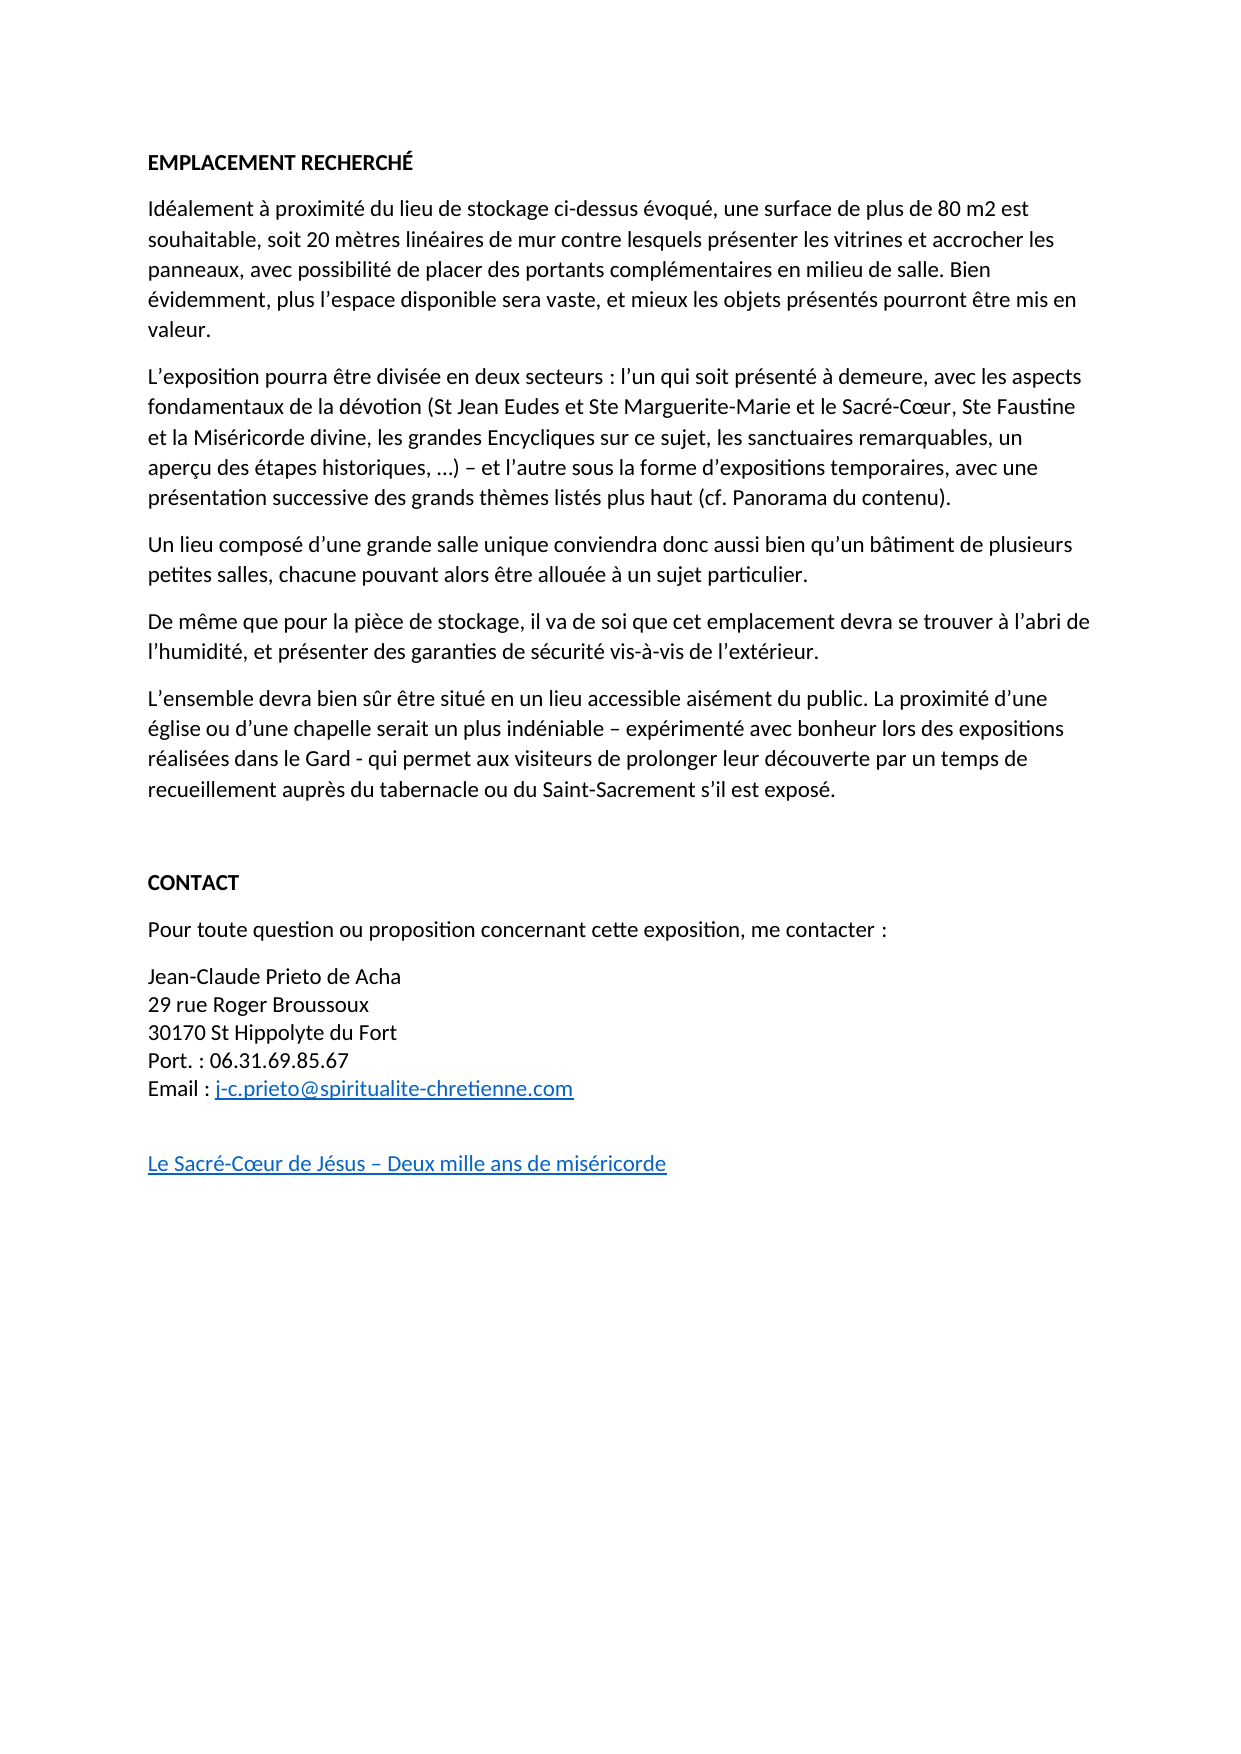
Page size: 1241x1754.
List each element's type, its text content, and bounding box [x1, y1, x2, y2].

text 29 rue Roger Broussoux [148, 990, 1093, 1018]
text Port. : 06.31.69.85.67 [148, 1046, 1093, 1074]
text Un lieu composé d’une grande salle unique conviendra donc aussi bien qu’un bâtiment de plusieurs petites salles, chacune pouvant alors être allouée à un sujet particulier. [148, 530, 1093, 588]
text L’exposition pourra être divisée en deux secteurs : l’un qui soit présenté à demeure, avec les aspects fondamentaux de la dévotion (St Jean Eudes et Ste Marguerite-Marie et le Sacré-Cœur, Ste Faustine et la Miséricorde divine, les grandes Encycliques sur ce sujet, les sanctuaires remarquables, un aperçu des étapes historiques, …) – et l’autre sous la forme d’expositions temporaires, avec une présentation successive des grands thèmes listés plus haut (cf. Panorama du contenu). [148, 362, 1093, 511]
text De même que pour la pièce de stockage, il va de soi que cet emplacement devra se trouver à l’abri de l’humidité, et présenter des garanties de sécurité vis-à-vis de l’extérieur. [148, 607, 1093, 665]
text 30170 St Hippolyte du Fort [148, 1018, 1093, 1046]
text Idéalement à proximité du lieu de stockage ci-dessus évoqué, une surface de plus de 80 m2 est souhaitable, soit 20 mètres linéaires de mur contre lesquels présenter les vitrines et accrocher les panneaux, avec possibilité de placer des portants complémentaires en milieu de salle. Bien évidemment, plus l’espace disponible sera vaste, et mieux les objets présentés pourront être mis en valeur. [148, 194, 1093, 343]
text L’ensemble devra bien sûr être situé en un lieu accessible aisément du public. La proximité d’une église ou d’une chapelle serait un plus indéniable – expérimenté avec bonheur lors des expositions réalisées dans le Gard - qui permet aux visiteurs de prolonger leur découverte par un temps de recueillement auprès du tabernacle ou du Saint-Sacrement s’il est exposé. [148, 684, 1093, 803]
text Pour toute question ou proposition concernant cette exposition, me contacter : [148, 915, 1093, 943]
text Jean-Claude Prieto de Acha [148, 962, 1093, 990]
text Email : j-c.prieto@spiritualite-chretienne.com [148, 1074, 1093, 1102]
text Le Sacré-Cœur de Jésus – Deux mille ans de miséricorde [148, 1149, 1093, 1177]
text CONTACT [148, 868, 1093, 896]
text EMPLACEMENT RECHERCHÉ [148, 148, 1093, 176]
